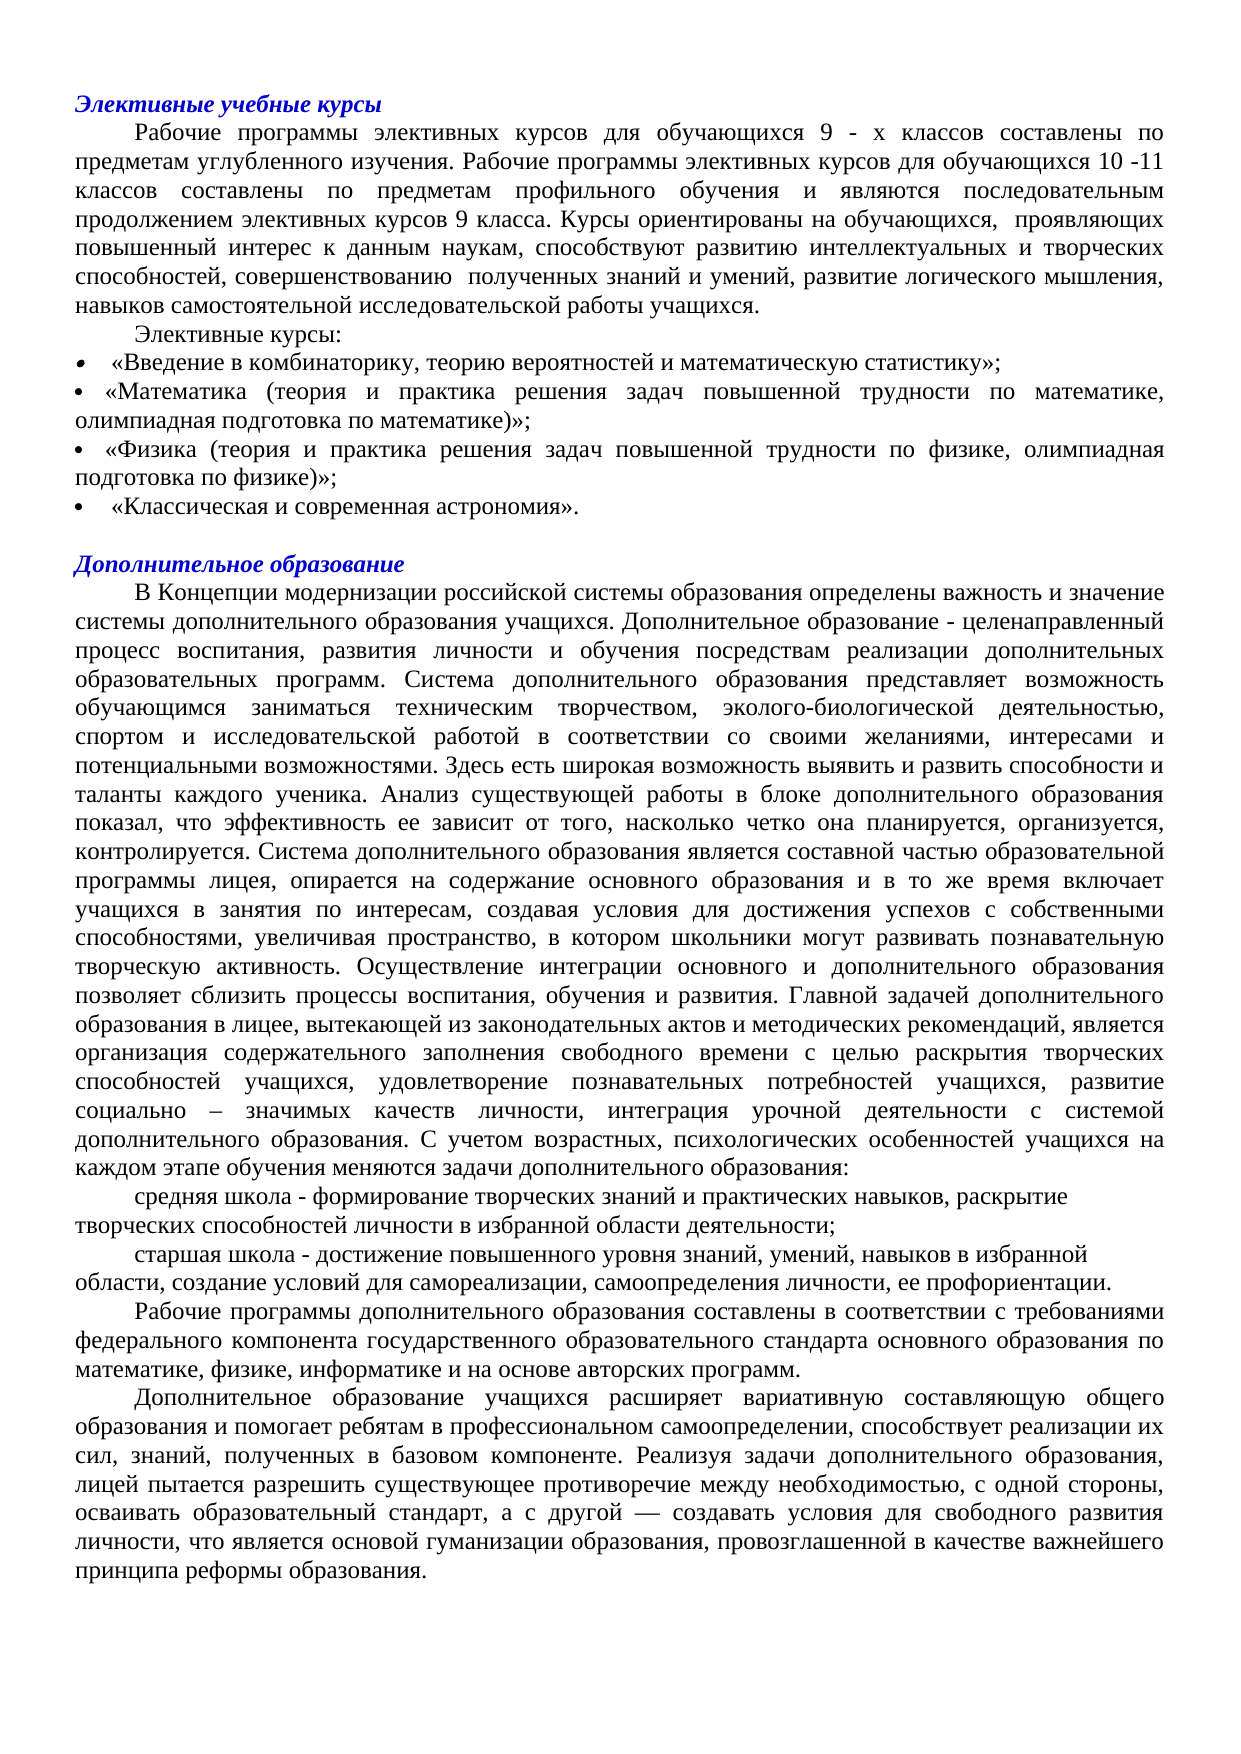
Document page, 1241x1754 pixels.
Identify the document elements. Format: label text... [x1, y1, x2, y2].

text Рабочие программы дополнительного образования составлены в соответствии с требованиями федерального компонента государственного образовательного стандарта основного образования по математике, физике, информатике и на основе авторских программ. [75, 1296, 1165, 1382]
text Дополнительное образование учащихся расширяет вариативную составляющую общего образования и помогает ребятам в профессиональном самоопределении, способствует реализации их сил, знаний, полученных в базовом компоненте. Реализуя задачи дополнительного образования, лицей пытается разрешить существующее противоречие между необходимостью, с одной стороны, осваивать образовательный стандарт, а с другой — создавать условия для свободного развития личности, что является основой гуманизации образования, провозглашенной в качестве важнейшего принципа реформы образования. [75, 1382, 1165, 1584]
text В Концепции модернизации российской системы образования определены важность и значение системы дополнительного образования учащихся. Дополнительное образование - целенаправленный процесс воспитания, развития личности и обучения посредствам реализации дополнительных образовательных программ. Система дополнительного образования представляет возможность обучающимся заниматься техническим творчеством, эколого-биологической деятельностью, спортом и исследовательской работой в соответствии со своими желаниями, интересами и потенциальными возможностями. Здесь есть широкая возможность выявить и развить способности и таланты каждого ученика. Анализ существующей работы в блоке дополнительного образования показал, что эффективность ее зависит от того, насколько четко она планируется, организуется, контролируется. Система дополнительного образования является составной частью образовательной программы лицея, опирается на содержание основного образования и в то же время включает учащихся в занятия по интересам, создавая условия для достижения успехов с собственными способностями, увеличивая пространство, в котором школьники могут развивать познавательную творческую активность. Осуществление интеграции основного и дополнительного образования позволяет сблизить процессы воспитания, обучения и развития. Главной задачей дополнительного образования в лицее, вытекающей из законодательных актов и методических рекомендаций, является организация содержательного заполнения свободного времени с целью раскрытия творческих способностей учащихся, удовлетворение познавательных потребностей учащихся, развитие социально – значимых качеств личности, интеграция урочной деятельности с системой дополнительного образования. С учетом возрастных, психологических особенностей учащихся на каждом этапе обучения меняются задачи дополнительного образования: [75, 577, 1165, 1181]
list «Классическая и современная астрономия». [75, 491, 1165, 520]
list «Введение в комбинаторику, теорию вероятностей и математическую статистику»; [75, 347, 1165, 376]
text Элективные учебные курсы [75, 89, 1165, 117]
text Дополнительное образование [75, 549, 1165, 577]
text Рабочие программы элективных курсов для обучающихся 9 - х классов составлены по предметам углубленного изучения. Рабочие программы элективных курсов для обучающихся 10 -11 классов составлены по предметам профильного обучения и являются последовательным продолжением элективных курсов 9 класса. Курсы ориентированы на обучающихся, проявляющих повышенный интерес к данным наукам, способствуют развитию интеллектуальных и творческих способностей, совершенствованию полученных знаний и умений, развитие логического мышления, навыков самостоятельной исследовательской работы учащихся. [75, 117, 1165, 319]
text старшая школа - достижение повышенного уровня знаний, умений, навыков в избранной области, создание условий для самореализации, самоопределения личности, ее профориентации. [75, 1239, 1165, 1296]
text средняя школа - формирование творческих знаний и практических навыков, раскрытие творческих способностей личности в избранной области деятельности; [75, 1181, 1165, 1239]
list «Физика (теория и практика решения задач повышенной трудности по физике, олимпиадная подготовка по физике)»; [75, 434, 1165, 491]
text Элективные курсы: [75, 319, 1165, 347]
list «Математика (теория и практика решения задач повышенной трудности по математике, олимпиадная подготовка по математике)»; [75, 376, 1165, 434]
